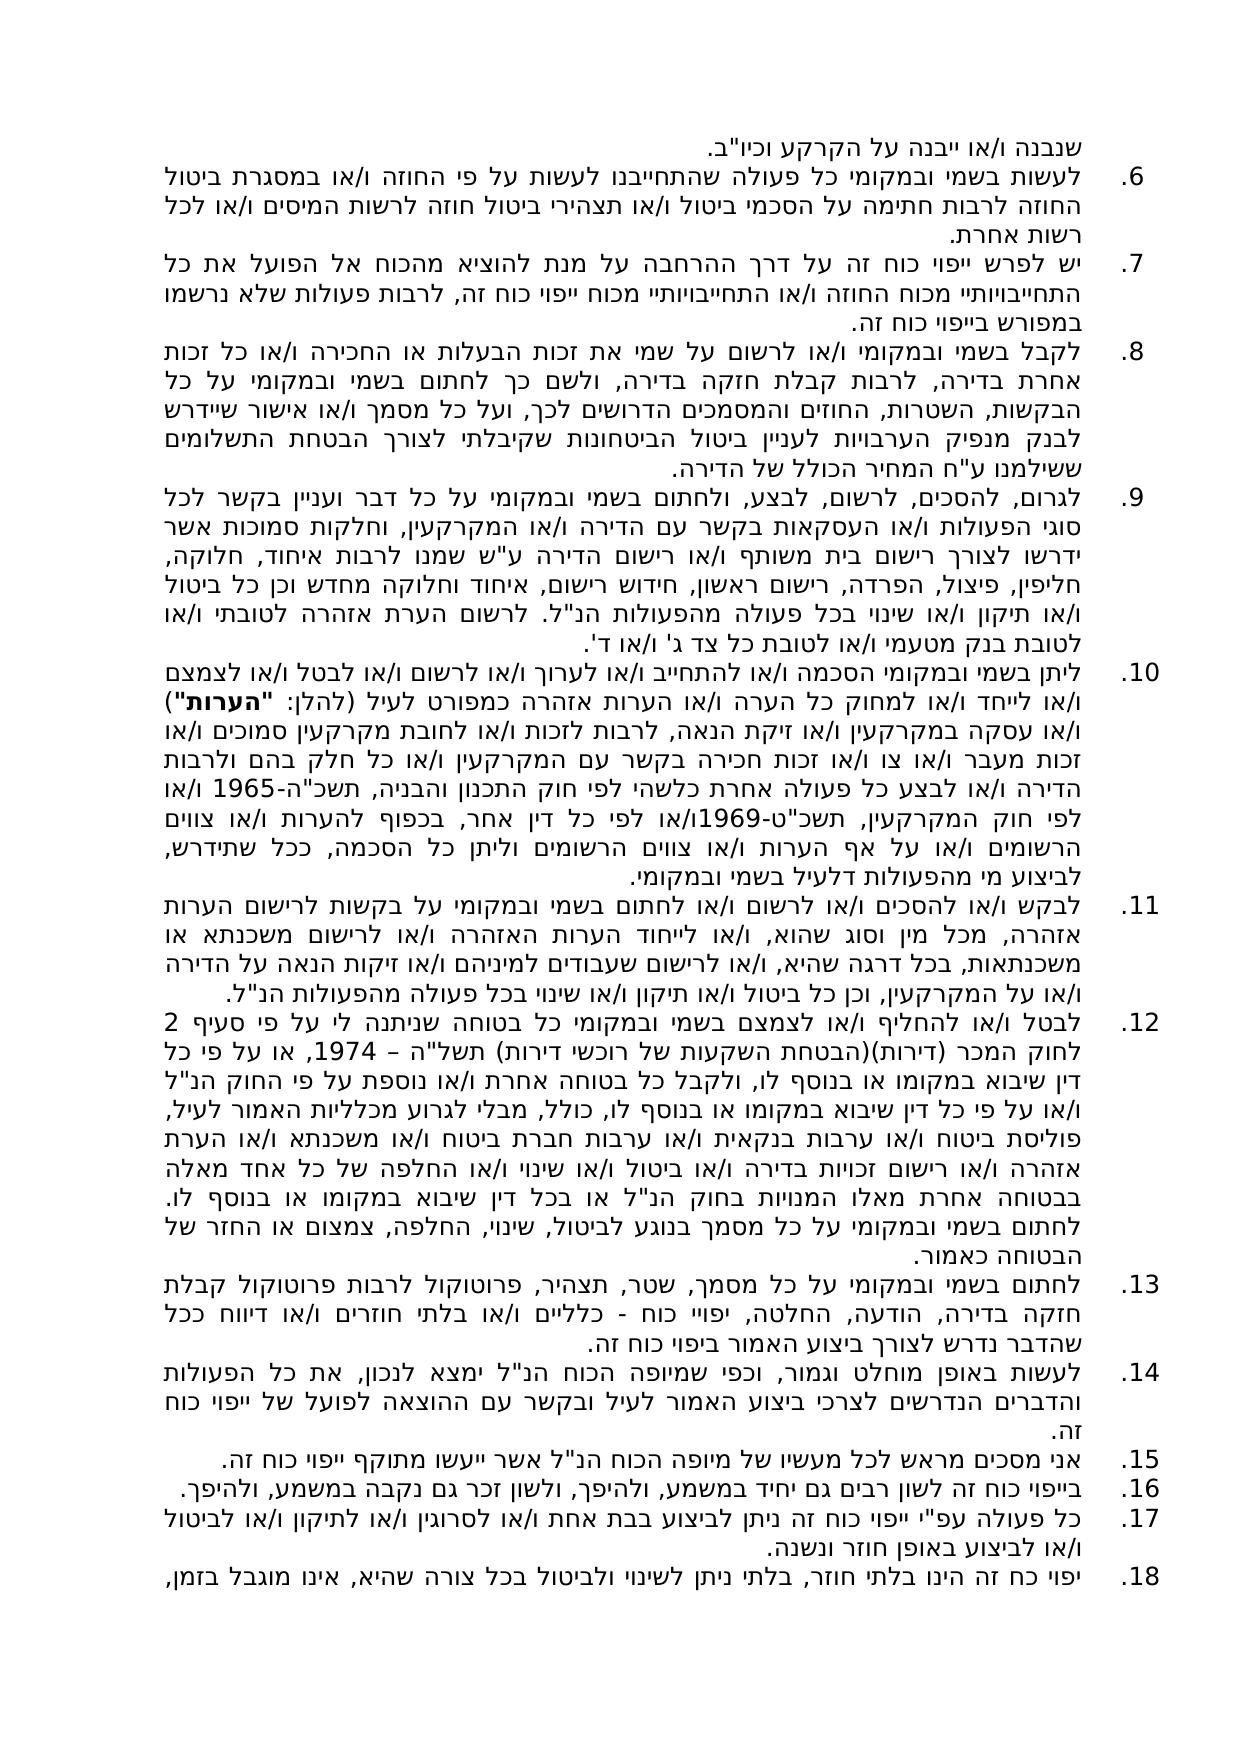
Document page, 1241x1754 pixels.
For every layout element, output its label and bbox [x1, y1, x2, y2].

table_cell [153, 133, 1157, 1591]
